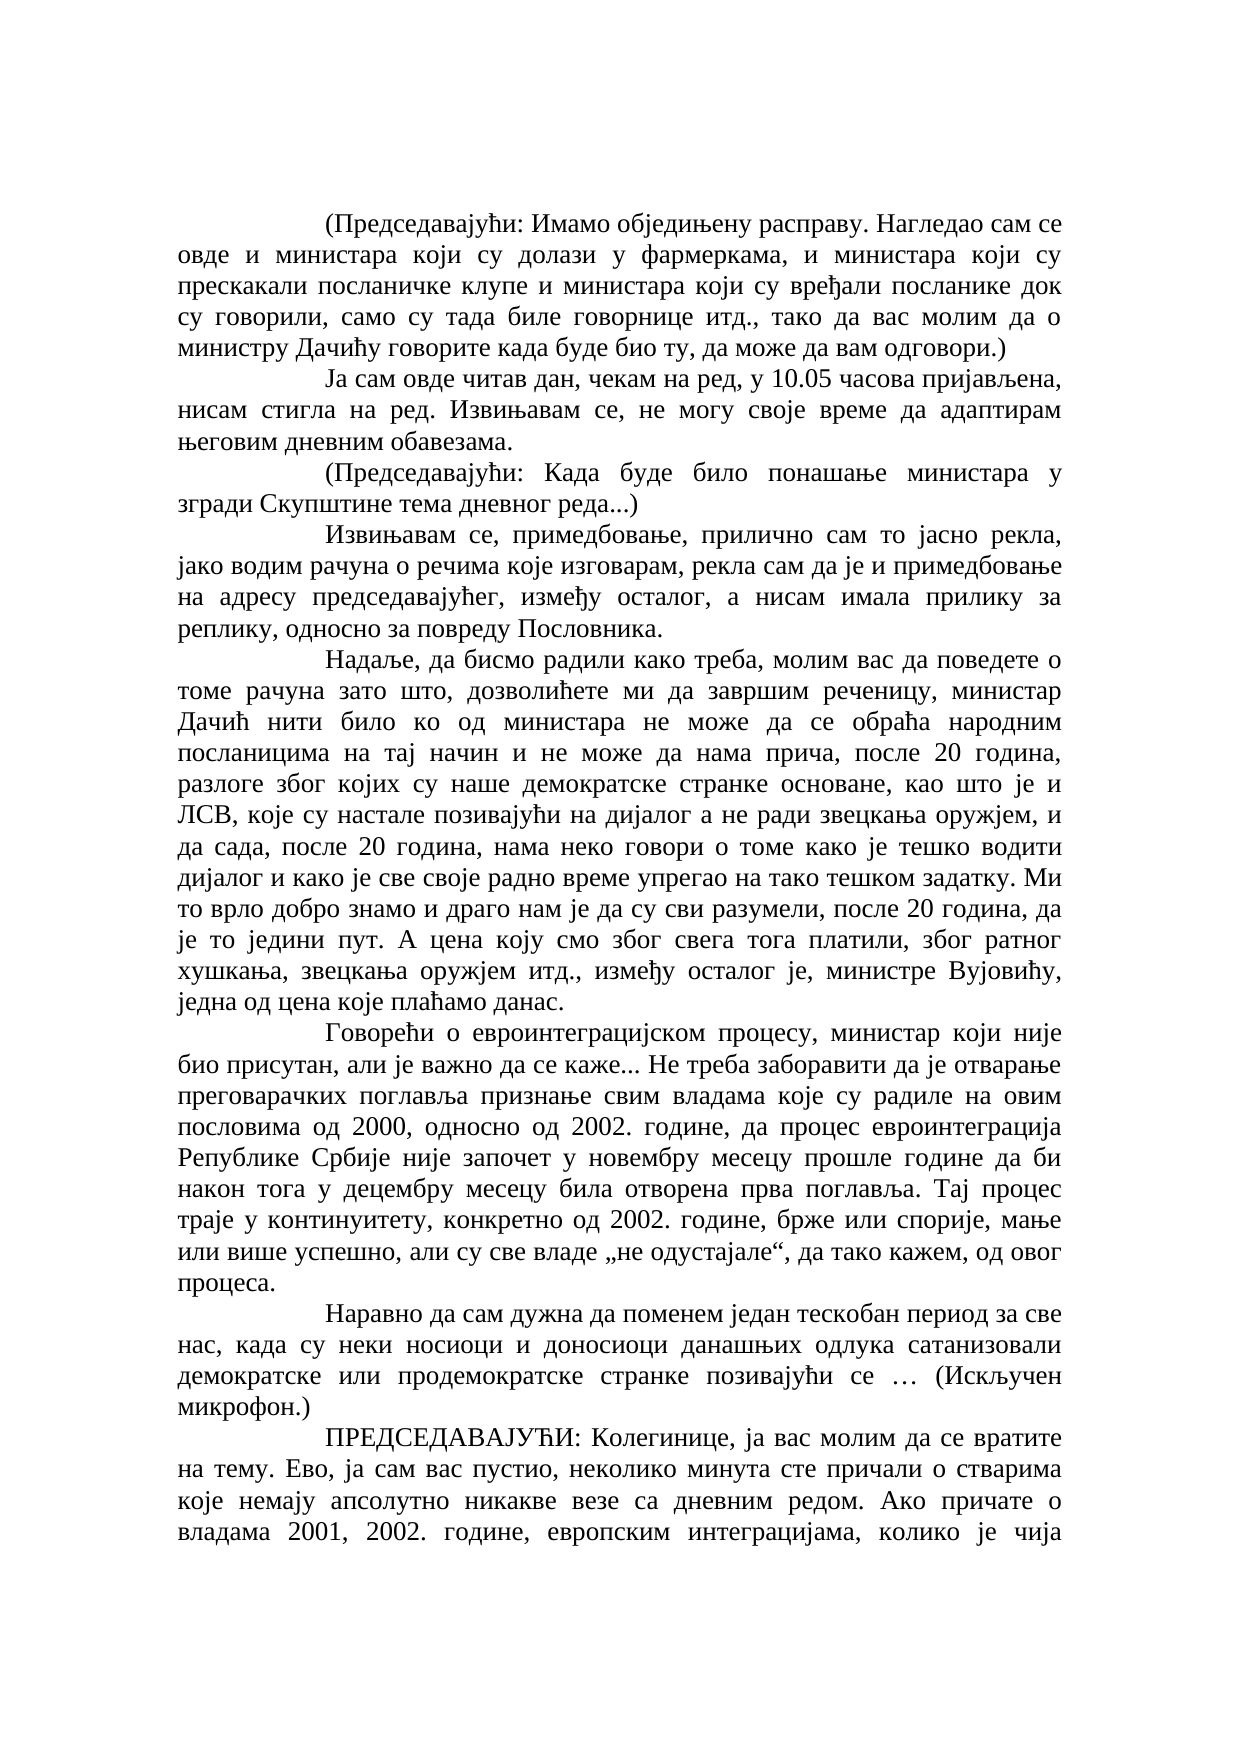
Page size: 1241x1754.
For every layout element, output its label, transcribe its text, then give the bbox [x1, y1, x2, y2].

text (Председавајући: Имамо обједињену расправу. Нагледао сам се овде и министара који су долази у фармеркама, и министара који су прескакали посланичке клупе и министара који су вређали посланике док су говорили, само су тада биле говорнице итд., тако да вас молим да о министру Дачићу говорите када буде био ту, да може да вам одговори.) [177, 207, 1063, 362]
text (Председавајући: Када буде било понашање министара у згради Скупштине тема дневног реда...) [177, 456, 1063, 518]
text Извињавам се, примедбовање, прилично сам то јасно рекла, јако водим рачуна о речима које изговарам, рекла сам да је и примедбовање на адресу председавајућег, између осталог, а нисам имала прилику за реплику, односно за повреду Пословника. [177, 518, 1063, 643]
text Наравно да сам дужна да поменем један тескобан период за све нас, када су неки носиоци и доносиоци данашњих одлука сатанизовали демократске или продемократске странке позивајући се … (Искључен микрофон.) [177, 1297, 1063, 1421]
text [177, 1421, 1063, 1546]
text Надаље, да бисмо радили како треба, молим вас да поведете о томе рачуна зато што, дозволићете ми да завршим реченицу, министар Дачић нити било ко од министара не може да се обраћа народним посланицима на тај начин и не може да нама прича, после 20 година, разлоге због којих су наше демократске странке основане, као што је и ЛСВ, које су настале позивајући на дијалог а не ради звецкања оружјем, и да сада, после 20 година, нама неко говори о томе како је тешко водити дијалог и како је све своје радно време упрегао на тако тешком задатку. Ми то врло добро знамо и драго нам је да су сви разумели, после 20 година, да је то једини пут. А цена коју смо због свега тога платили, због ратног хушкања, звецкања оружјем итд., између осталог је, министре Вујовићу, једна од цена које плаћамо данас. [177, 643, 1063, 1017]
text Ја сам овде читав дан, чекам на ред, у 10.05 часова пријављена, нисам стигла на ред. Извињавам се, не могу своје време да адаптирам његовим дневним обавезама. [177, 362, 1063, 456]
text Говорећи о евроинтеграцијском процесу, министар који није био присутан, али је важно да се каже... Не треба заборавити да је отварање преговарачких поглавља признање свим владама које су радиле на овим пословима од 2000, односно од 2002. године, да процес евроинтеграција Републике Србије није започет у новембру месецу прошле године да би након тога у децембру месецу била отворена прва поглавља. Тај процес траје у континуитету, конкретно од 2002. године, брже или спорије, мање или више успешно, али су све владе „не одустајале“, да тако кажем, од овог процеса. [177, 1017, 1063, 1297]
